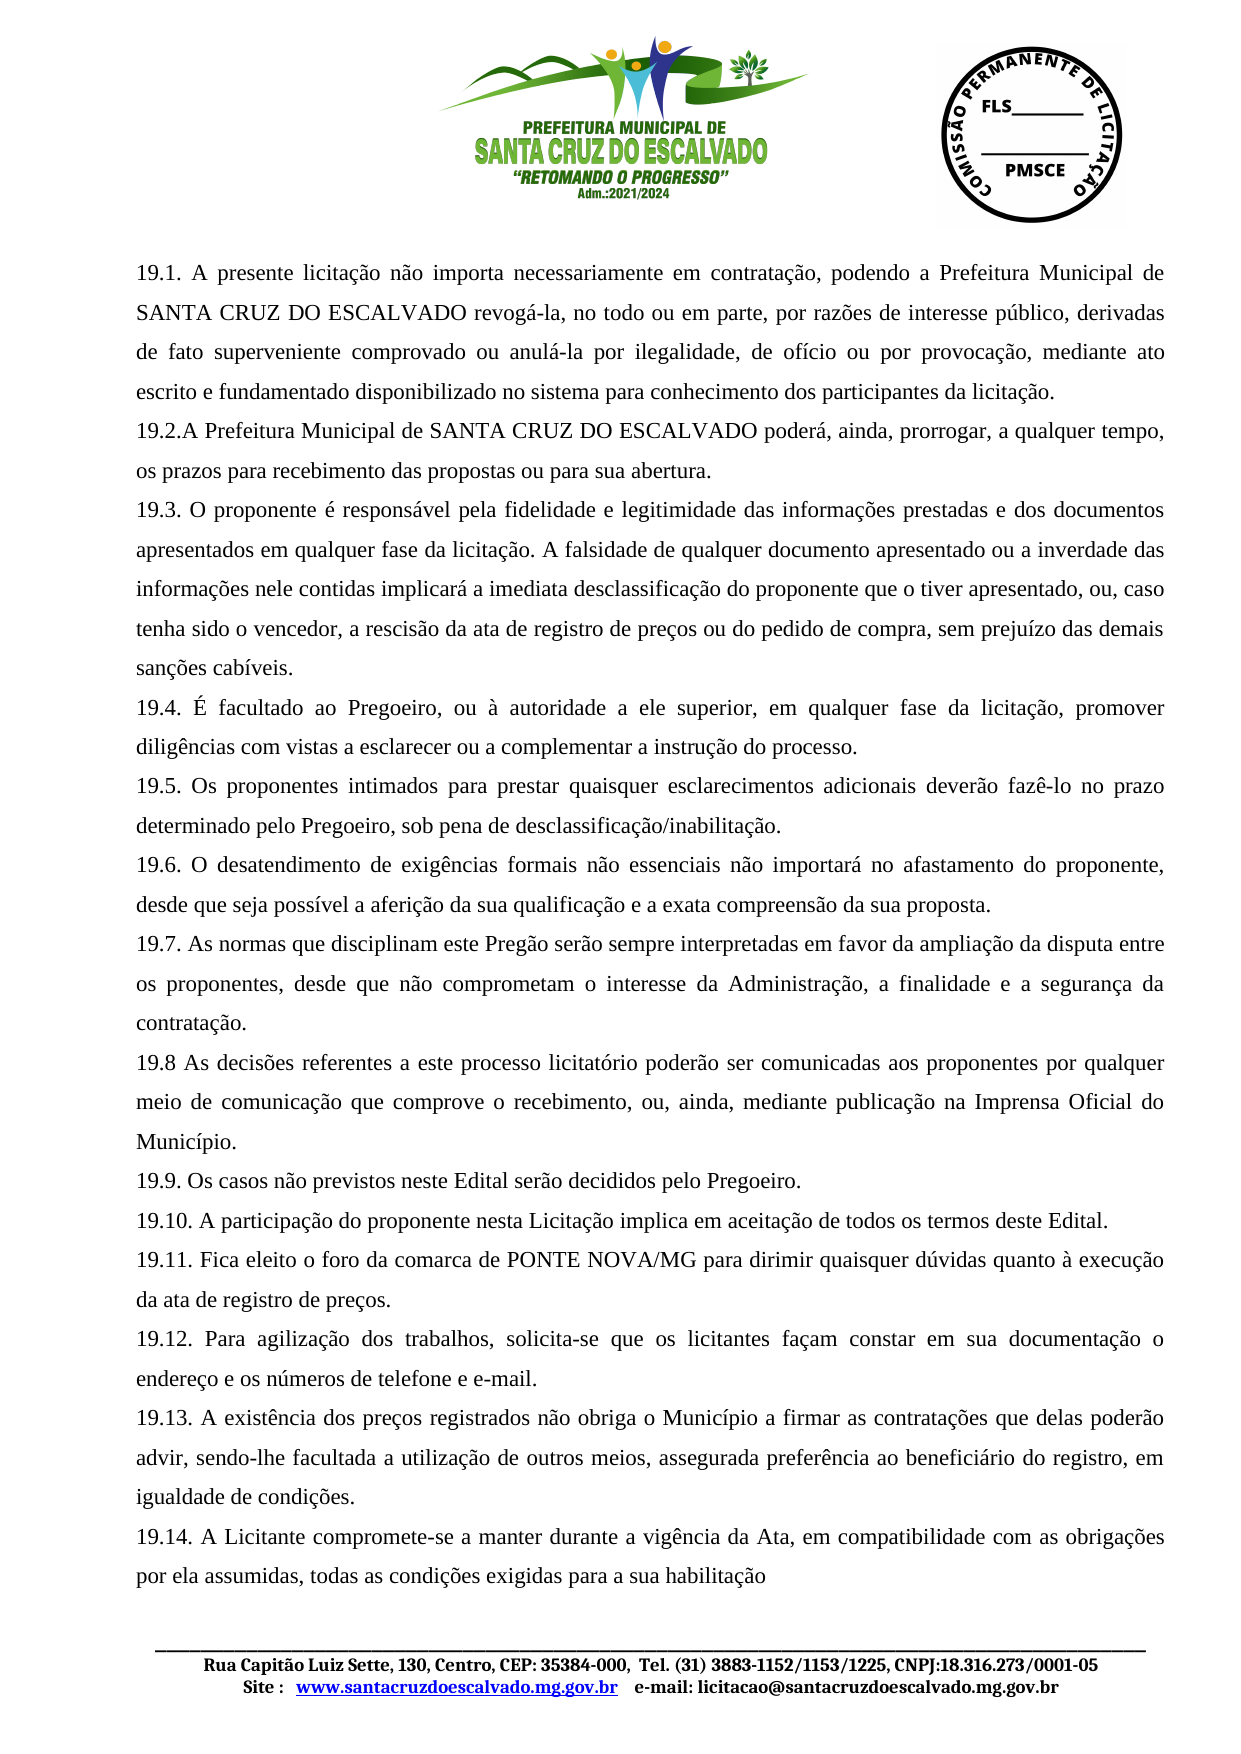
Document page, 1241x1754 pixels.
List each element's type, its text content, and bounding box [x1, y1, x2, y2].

text 19.11. Fica eleito o foro da comarca de PONTE NOVA/MG para dirimir quaisquer dúvidas quanto à execução da ata de registro de preços. [136, 1246, 1167, 1312]
text 19.8 As decisões referentes a este processo licitatório poderão ser comunicadas aos proponentes por qualquer meio de comunicação que comprove o recebimento, ou, ainda, mediante publicação na Imprensa Oficial do Município. [136, 1049, 1167, 1154]
text 19.4. É facultado ao Pregoeiro, ou à autoridade a ele superior, em qualquer fase da licitação, promover diligências com vistas a esclarecer ou a complementar a instrução do processo. [136, 694, 1167, 759]
text 19.6. O desatendimento de exigências formais não essenciais não importará no afastamento do proponente, desde que seja possível a aferição da sua qualificação e a exata compreensão da sua proposta. [136, 852, 1167, 917]
text 19.10. A participação do proponente nesta Licitação implica em aceitação de todos os termos deste Edital. [136, 1207, 1167, 1233]
picture [415, 0, 826, 248]
text 19.2.A Prefeitura Municipal de SANTA CRUZ DO ESCALVADO poderá, ainda, prorrogar, a qualquer tempo, os prazos para recebimento das propostas ou para sua abertura. [136, 417, 1167, 483]
text 19.7. As normas que disciplinam este Pregão serão sempre interpretadas em favor da ampliação da disputa entre os proponentes, desde que não comprometam o interesse da Administração, a finalidade e a segurança da contratação. [136, 931, 1167, 1036]
text 19.1. A presente licitação não importa necessariamente em contratação, podendo a Prefeitura Municipal de SANTA CRUZ DO ESCALVADO revogá-la, no todo ou em parte, por razões de interesse público, derivadas de fato superveniente comprovado ou anulá-la por ilegalidade, de ofício ou por provocação, mediante ato escrito e fundamentado disponibilizado no sistema para conhecimento dos participantes da licitação. [136, 259, 1167, 404]
text 19.13. A existência dos preços registrados não obriga o Município a firmar as contratações que delas poderão advir, sendo-lhe facultada a utilização de outros meios, assegurada preferência ao beneficiário do registro, em igualdade de condições. [136, 1404, 1167, 1509]
text 19.3. O proponente é responsável pela fidelidade e legitimidade das informações prestadas e dos documentos apresentados em qualquer fase da licitação. A falsidade de qualquer documento apresentado ou a inverdade das informações nele contidas implicará a imediata desclassificação do proponente que o tiver apresentado, ou, caso tenha sido o vencedor, a rescisão da ata de registro de preços ou do pedido de compra, sem prejuízo das demais sanções cabíveis. [136, 496, 1167, 681]
text 19.9. Os casos não previstos neste Edital serão decididos pelo Pregoeiro. [136, 1167, 1167, 1194]
text 19.5. Os proponentes intimados para prestar quaisquer esclarecimentos adicionais deverão fazê-lo no prazo determinado pelo Pregoeiro, sob pena de desclassificação/inabilitação. [136, 773, 1167, 838]
text 19.14. A Licitante compromete-se a manter durante a vigência da Ata, em compatibilidade com as obrigações por ela assumidas, todas as condições exigidas para a sua habilitação [136, 1523, 1167, 1588]
text 19.12. Para agilização dos trabalhos, solicita-se que os licitantes façam constar em sua documentação o endereço e os números de telefone e e-mail. [136, 1325, 1167, 1391]
picture [935, 43, 1126, 229]
